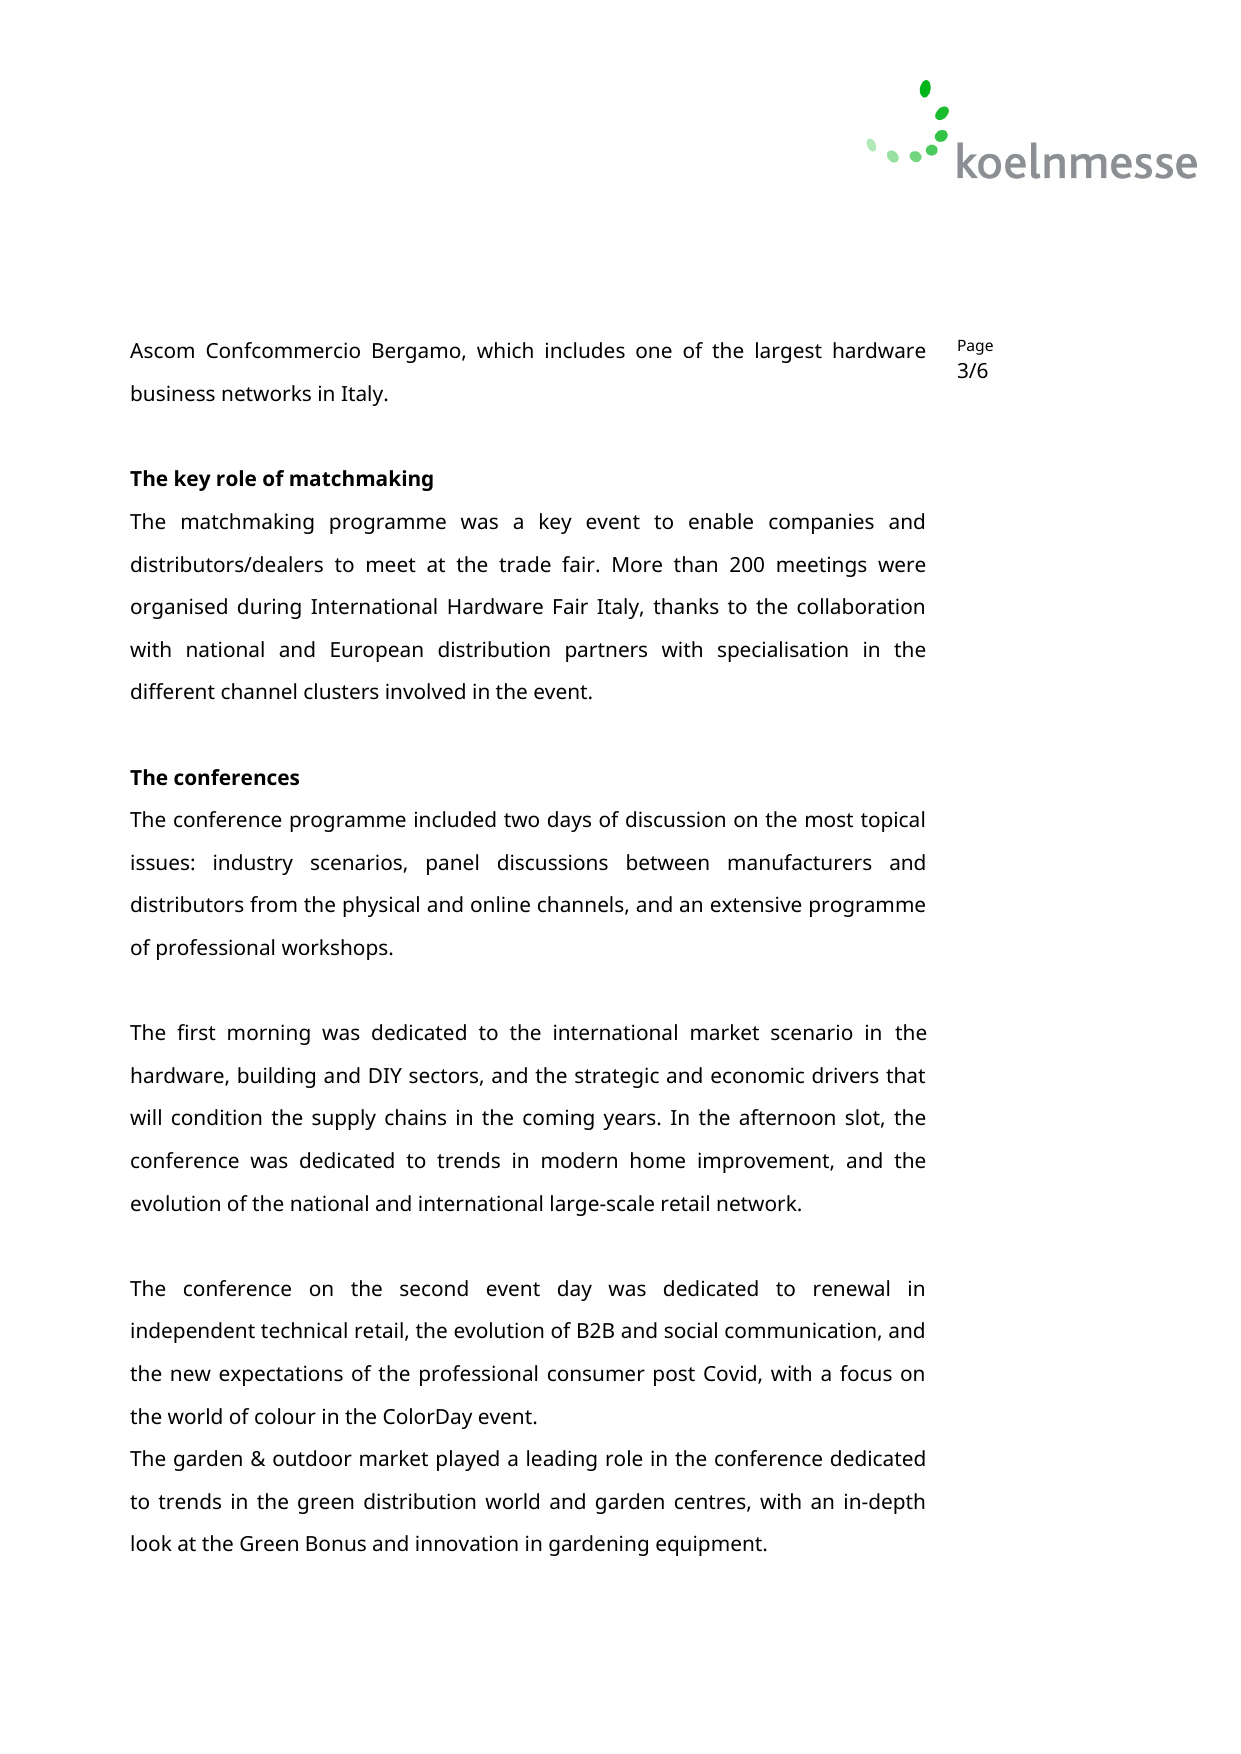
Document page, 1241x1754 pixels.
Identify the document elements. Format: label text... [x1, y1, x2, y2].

text The garden & outdoor market played a leading role in the conference dedicated to trends in the green distribution world and garden centres, with an in-depth look at the Green Bonus and innovation in gardening equipment. [130, 1444, 927, 1558]
text The conferences [130, 763, 927, 791]
text The first morning was dedicated to the international market scenario in the hardware, building and DIY sectors, and the strategic and economic drivers that will condition the supply chains in the coming years. In the afternoon slot, the conference was dedicated to trends in modern home improvement, and the evolution of the national and international large-scale retail network. [130, 1018, 927, 1217]
text The conference on the second event day was dedicated to renewal in independent technical retail, the evolution of B2B and social communication, and the new expectations of the professional consumer post Covid, with a focus on the world of colour in the ColorDay event. [130, 1274, 927, 1430]
text The matchmaking programme was a key event to enable companies and distributors/dealers to meet at the trade fair. More than 200 meetings were organised during International Hardware Fair Italy, thanks to the collaboration with national and European distribution partners with specialisation in the different channel clusters involved in the event. [130, 507, 927, 706]
text The key role of matchmaking [130, 464, 927, 493]
text The conference programme included two days of discussion on the most topical issues: industry scenarios, panel discussions between manufacturers and distributors from the physical and online channels, and an extensive programme of professional workshops. [130, 805, 927, 962]
picture [851, 36, 1205, 214]
